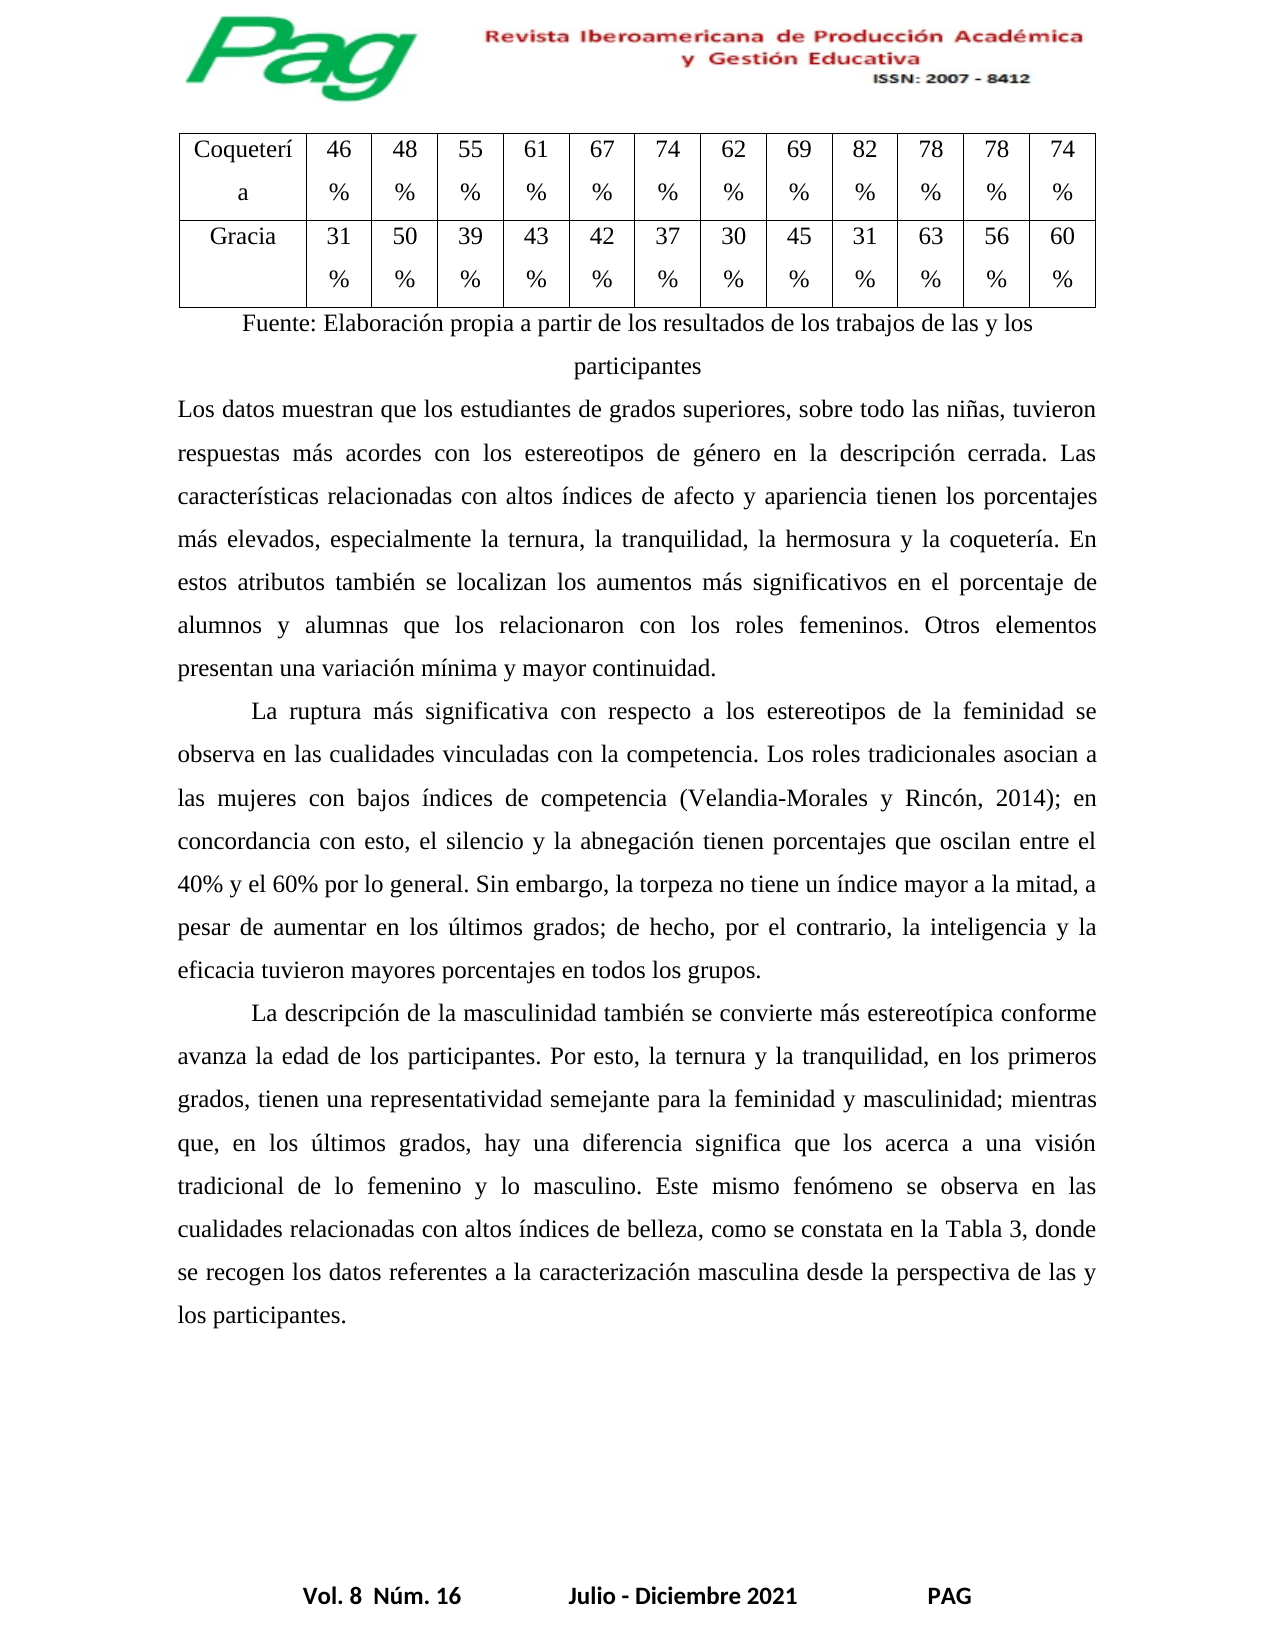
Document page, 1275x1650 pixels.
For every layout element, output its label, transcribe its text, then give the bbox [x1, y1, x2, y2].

table_cell 62% [701, 134, 766, 220]
table_cell 61% [504, 134, 569, 220]
table_cell Coquetería [180, 134, 306, 220]
table_cell 42% [570, 221, 634, 307]
text La descripción de la masculinidad también se convierte más estereotípica conforme avanza la edad de los participantes. Por esto, la ternura y la tranquilidad, en los primeros grados, tienen una representatividad semejante para la feminidad y masculinidad; mientras que, en los últimos grados, hay una diferencia significa que los acerca a una visión tradicional de lo femenino y lo masculino. Este mismo fenómeno se observa en las cualidades relacionadas con altos índices de belleza, como se constata en la Tabla 3, donde se recogen los datos referentes a la caracterización masculina desde la perspectiva de las y los participantes. [177, 998, 1098, 1329]
table_cell 74% [635, 134, 700, 220]
table_cell 31% [833, 221, 897, 307]
table_cell 63% [898, 221, 963, 307]
table_cell 69% [767, 134, 832, 220]
table_cell 39% [438, 221, 503, 307]
text Los datos muestran que los estudiantes de grados superiores, sobre todo las niñas, tuvieron respuestas más acordes con los estereotipos de género en la descripción cerrada. Las características relacionadas con altos índices de afecto y apariencia tienen los porcentajes más elevados, especialmente la ternura, la tranquilidad, la hermosura y la coquetería. En estos atributos también se localizan los aumentos más significativos en el porcentaje de alumnos y alumnas que los relacionaron con los roles femeninos. Otros elementos presentan una variación mínima y mayor continuidad. [177, 394, 1098, 682]
table_cell 55% [438, 134, 503, 220]
table_cell 43% [504, 221, 569, 307]
table_cell 56% [964, 221, 1029, 307]
table_cell 78% [898, 134, 963, 220]
table_cell 74% [1030, 134, 1095, 220]
table_cell Gracia [180, 221, 306, 307]
table_cell 82% [833, 134, 897, 220]
table_cell 37% [635, 221, 700, 307]
table_cell 46% [307, 134, 371, 220]
table_cell 45% [767, 221, 832, 307]
table_cell 60% [1030, 221, 1095, 307]
text La ruptura más significativa con respecto a los estereotipos de la feminidad se observa en las cualidades vinculadas con la competencia. Los roles tradicionales asocian a las mujeres con bajos índices de competencia (Velandia-Morales y Rincón, 2014); en concordancia con esto, el silencio y la abnegación tienen porcentajes que oscilan entre el 40% y el 60% por lo general. Sin embargo, la torpeza no tiene un índice mayor a la mitad, a pesar de aumentar en los últimos grados; de hecho, por el contrario, la inteligencia y la eficacia tuvieron mayores porcentajes en todos los grupos. [177, 696, 1098, 984]
picture [177, 14, 1098, 115]
table_cell 50% [372, 221, 437, 307]
text Fuente: Elaboración propia a partir de los resultados de los trabajos de las y los participantes [177, 308, 1098, 380]
table_cell 48% [372, 134, 437, 220]
table_cell 78% [964, 134, 1029, 220]
table_cell 67% [570, 134, 634, 220]
table_cell 30% [701, 221, 766, 307]
table_cell 31% [307, 221, 371, 307]
